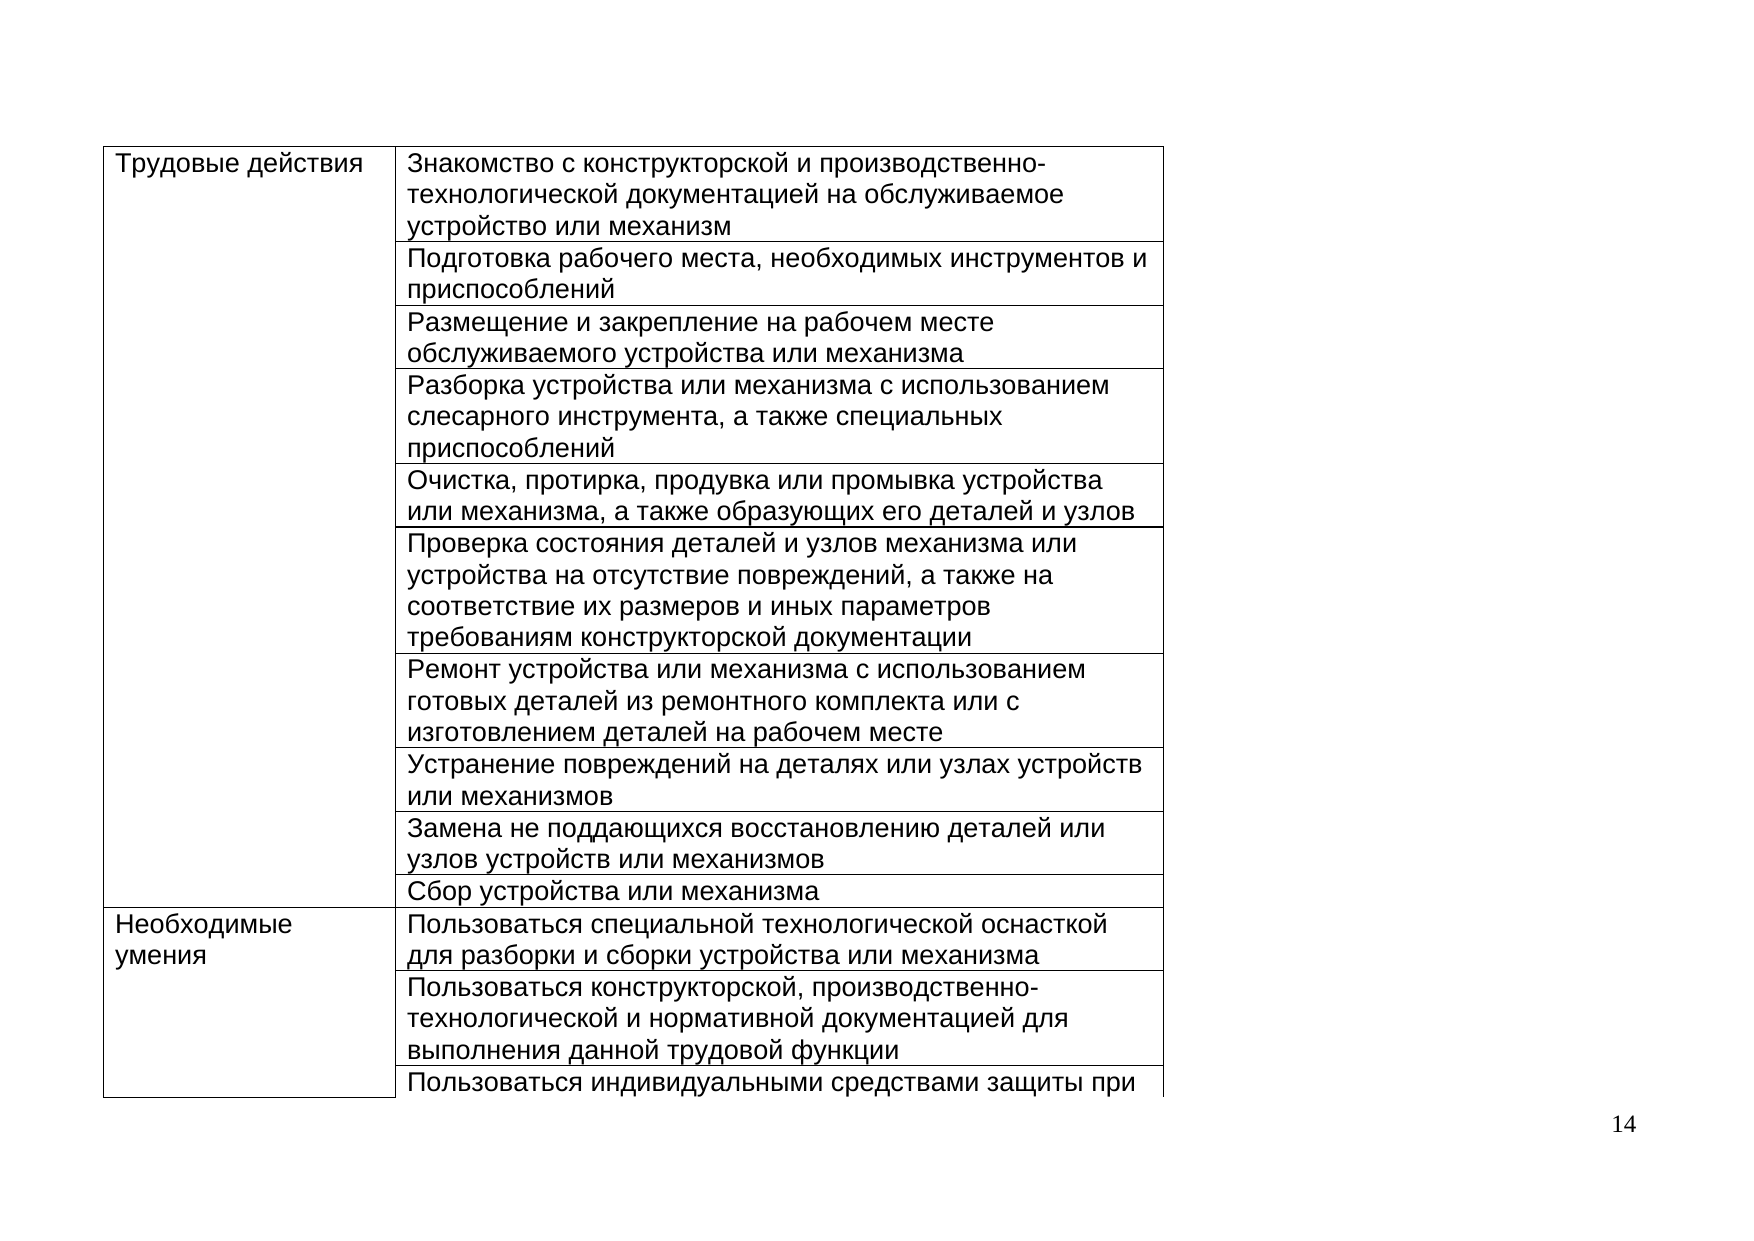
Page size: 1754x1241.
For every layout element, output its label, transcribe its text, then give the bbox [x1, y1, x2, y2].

table_cell Пользоваться конструкторской, производственно-технологической и нормативной документацией для выполнения данной трудовой функции [396, 971, 1163, 1065]
table_cell Разборка устройства или механизма с использованием слесарного инструмента, а также специальных приспособлений [396, 369, 1163, 463]
table_cell Очистка, протирка, продувка или промывка устройства или механизма, а также образующих его деталей и узлов [396, 464, 1163, 526]
table_cell Устранение повреждений на деталях или узлах устройств или механизмов [396, 748, 1163, 811]
table_cell Проверка состояния деталей и узлов механизма или устройства на отсутствие повреждений, а также на соответствие их размеров и иных параметров требованиям конструкторской документации [396, 528, 1163, 652]
table_cell Пользоваться специальной технологической оснасткой для разборки и сборки устройства или механизма [396, 908, 1163, 970]
table_cell Подготовка рабочего места, необходимых инструментов и приспособлений [396, 242, 1163, 304]
table_header Трудовые действия [104, 147, 395, 907]
table_cell Ремонт устройства или механизма с использованием готовых деталей из ремонтного комплекта или с изготовлением деталей на рабочем месте [396, 654, 1163, 747]
table_cell Замена не поддающихся восстановлению деталей или узлов устройств или механизмов [396, 812, 1163, 874]
table_cell Необходимые умения [104, 908, 395, 1097]
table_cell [396, 1066, 1163, 1097]
table_header Знакомство с конструкторской и производственно-технологической документацией на обслуживаемое устройство или механизм [396, 147, 1163, 241]
table_cell Сбор устройства или механизма [396, 875, 1163, 907]
table_cell Размещение и закрепление на рабочем месте обслуживаемого устройства или механизма [396, 306, 1163, 368]
